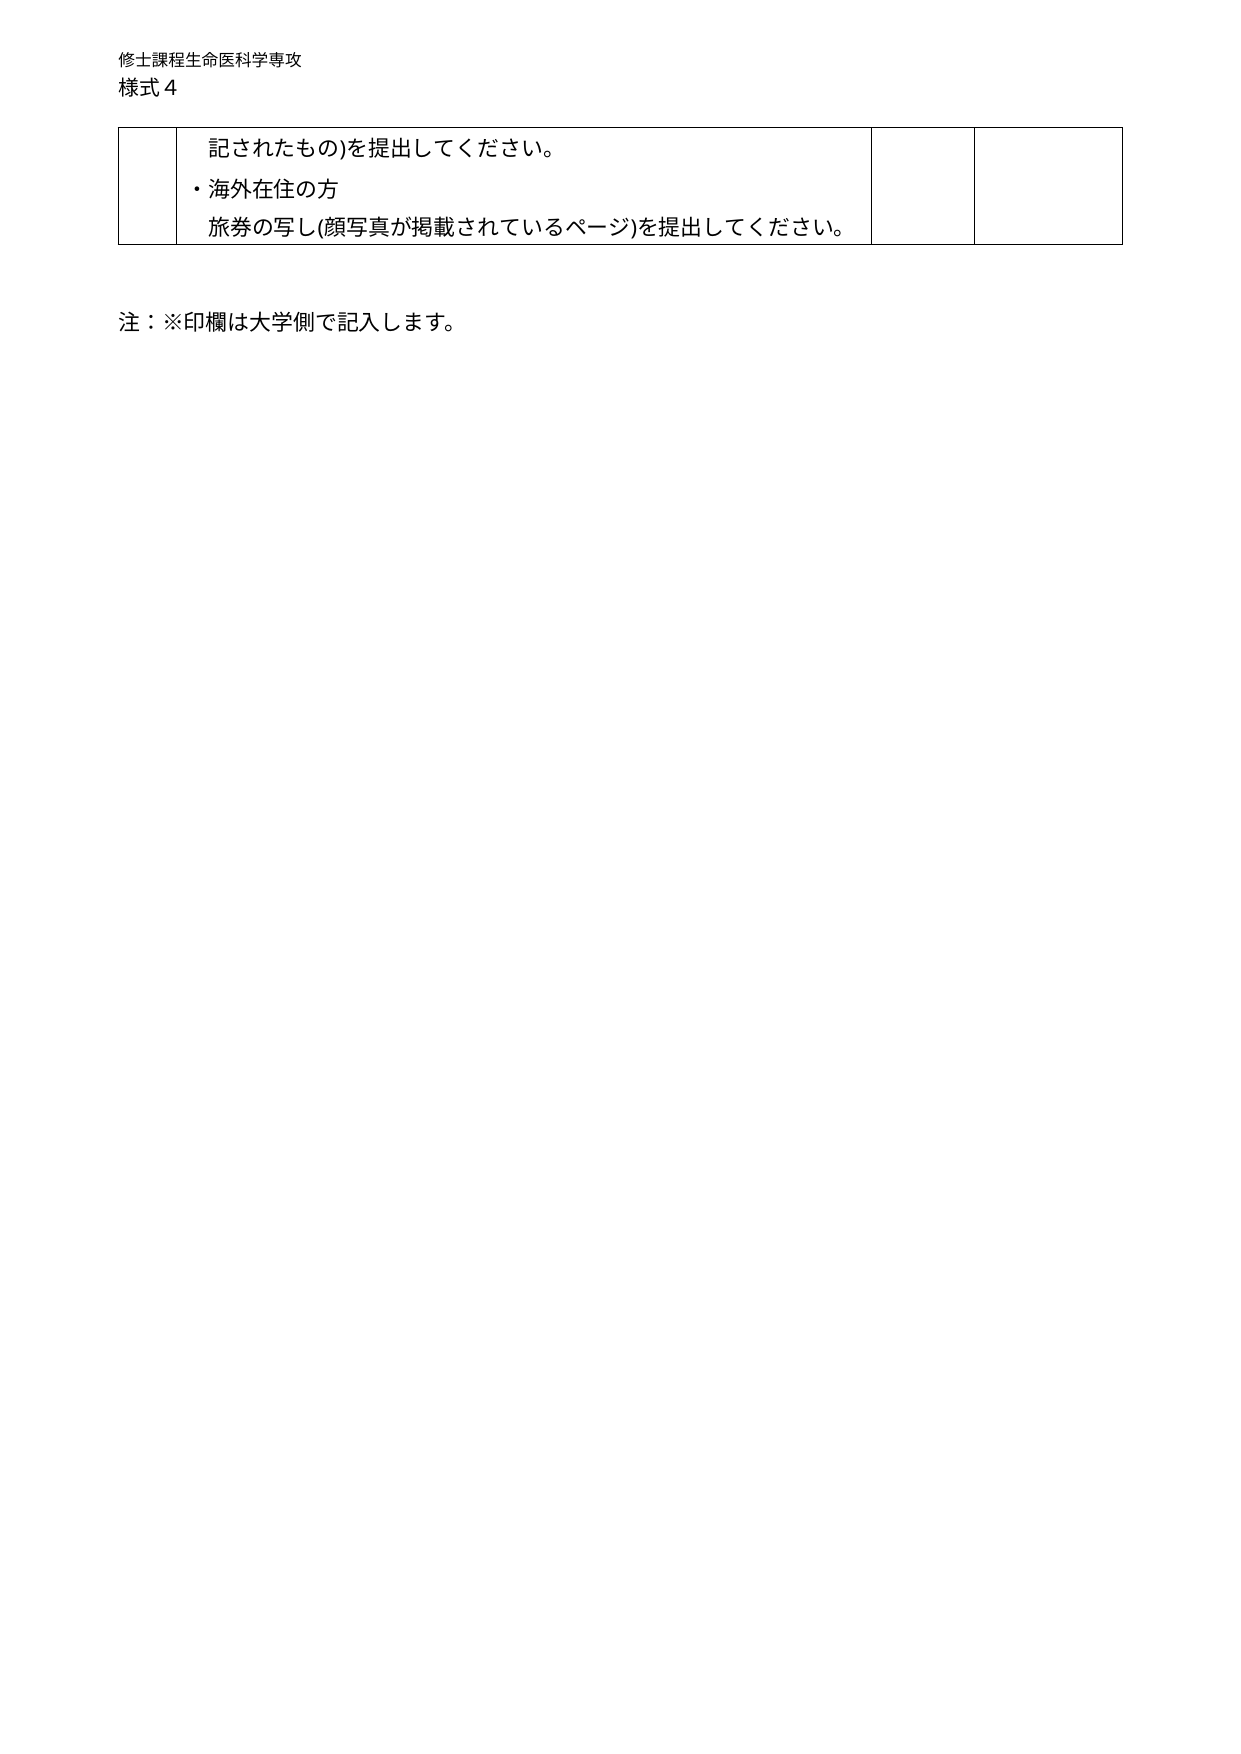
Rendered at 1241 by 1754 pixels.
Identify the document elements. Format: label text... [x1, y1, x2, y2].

table_cell １部 [872, 128, 974, 244]
table_cell 10 [119, 128, 176, 244]
table_cell □ [975, 128, 1122, 244]
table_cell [177, 128, 871, 244]
text 注：※印欄は大学側で記入します。 [118, 302, 1122, 339]
